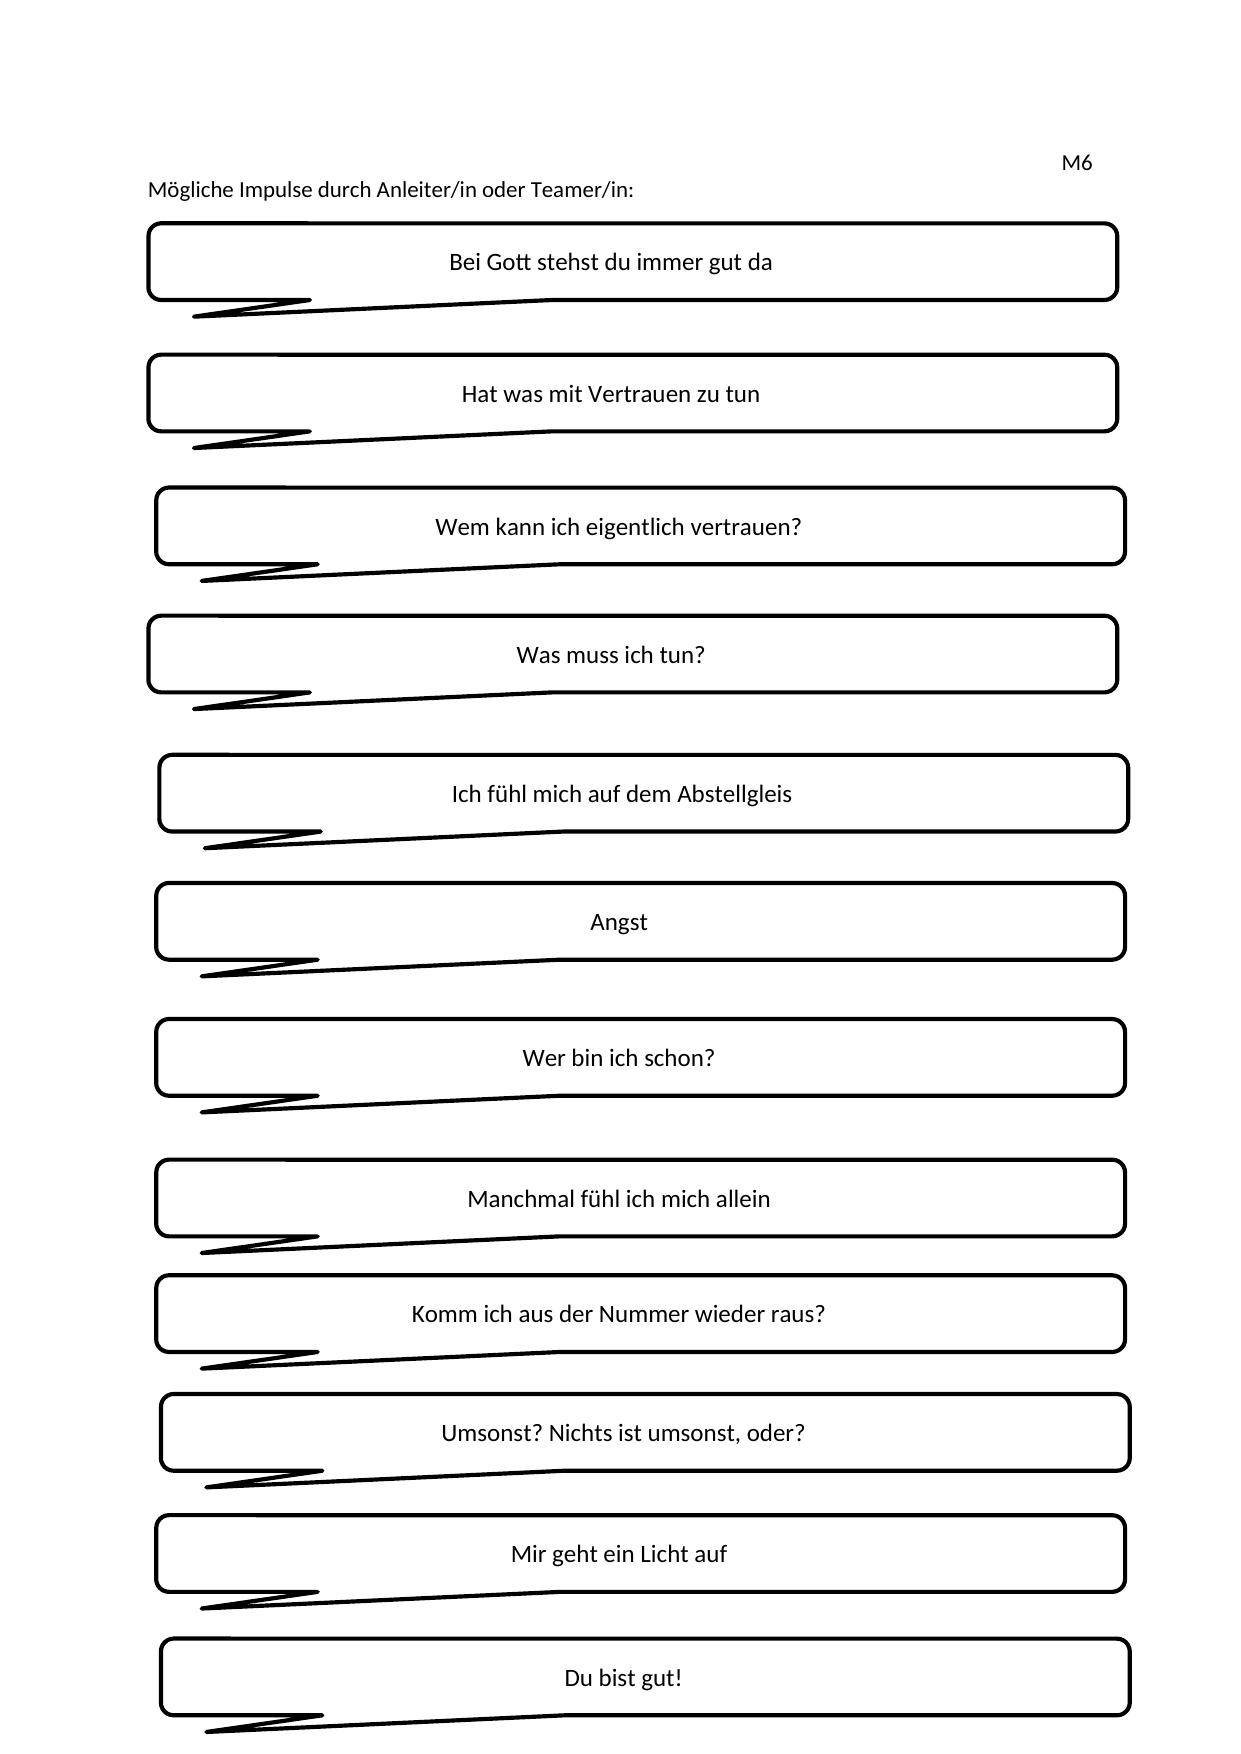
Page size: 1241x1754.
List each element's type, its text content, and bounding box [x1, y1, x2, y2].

text Mögliche Impulse durch Anleiter/in oder Teamer/in: [148, 176, 1093, 204]
text M6 [148, 148, 1093, 176]
